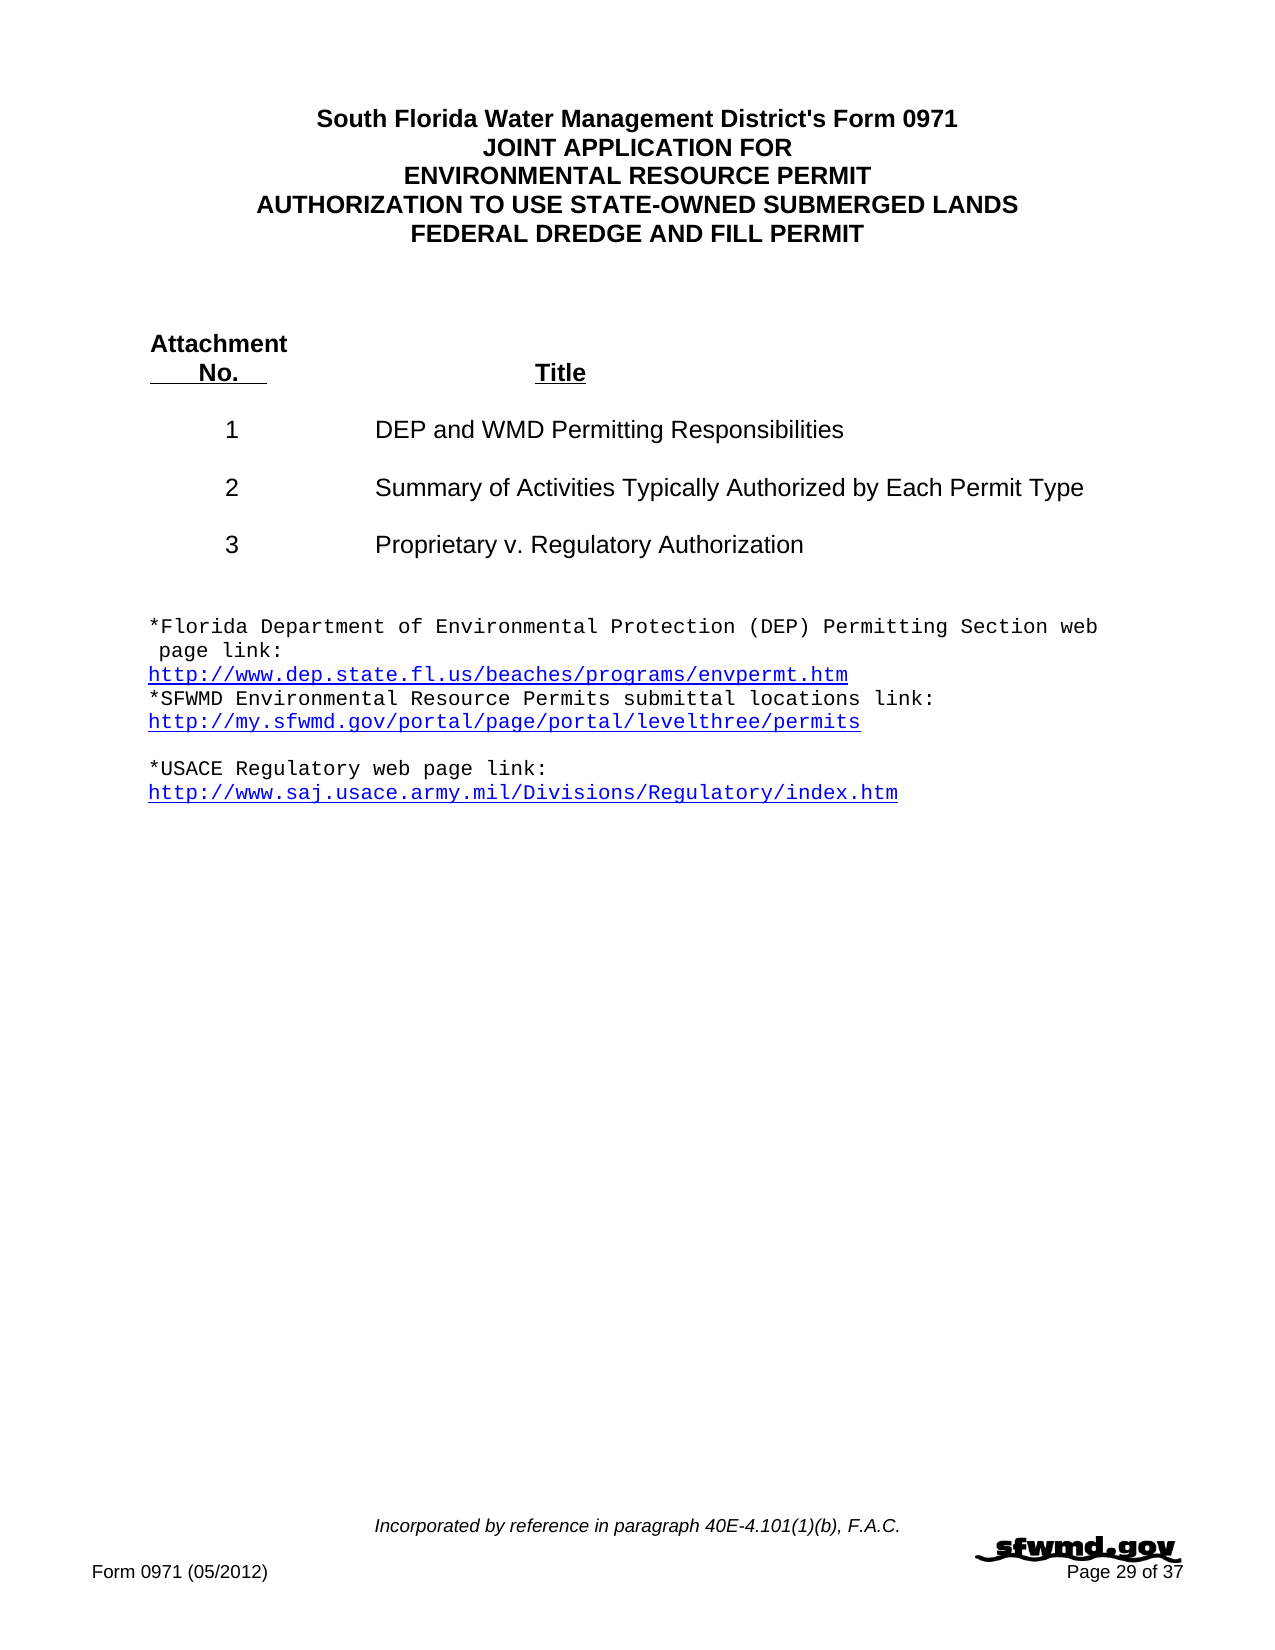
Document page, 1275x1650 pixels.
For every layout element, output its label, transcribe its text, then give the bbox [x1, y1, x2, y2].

text http://www.saj.usace.army.mil/Divisions/Regulatory/index.htm [75, 782, 1200, 806]
text *SFWMD Environmental Resource Permits submittal locations link: [75, 687, 1200, 711]
text *USACE Regulatory web page link: [75, 758, 1200, 782]
text http://my.sfwmd.gov/portal/page/portal/levelthree/permits [75, 711, 1200, 735]
text 2 Summary of Activities Typically Authorized by Each Permit Type [225, 473, 1200, 502]
text 3 Proprietary v. Regulatory Authorization [75, 530, 1200, 559]
text 1 DEP and WMD Permitting Responsibilities [75, 415, 1200, 444]
text FEDERAL DREDGE AND FILL PERMIT [75, 219, 1200, 247]
text South Florida Water Management District's Form 0971 [75, 104, 1200, 132]
text http://www.dep.state.fl.us/beaches/programs/envpermt.htm [75, 664, 1200, 687]
text No. Title [150, 358, 1200, 387]
text JOINT APPLICATION FOR [75, 132, 1200, 161]
text *Florida Department of Environmental Protection (DEP) Permitting Section web [75, 617, 1200, 640]
text AUTHORIZATION TO USE STATE-OWNED SUBMERGED LANDS [75, 190, 1200, 219]
text ENVIRONMENTAL RESOURCE PERMIT [75, 161, 1200, 190]
text page link: [75, 640, 1200, 664]
text Attachment [75, 329, 1200, 358]
picture [975, 1536, 1182, 1563]
